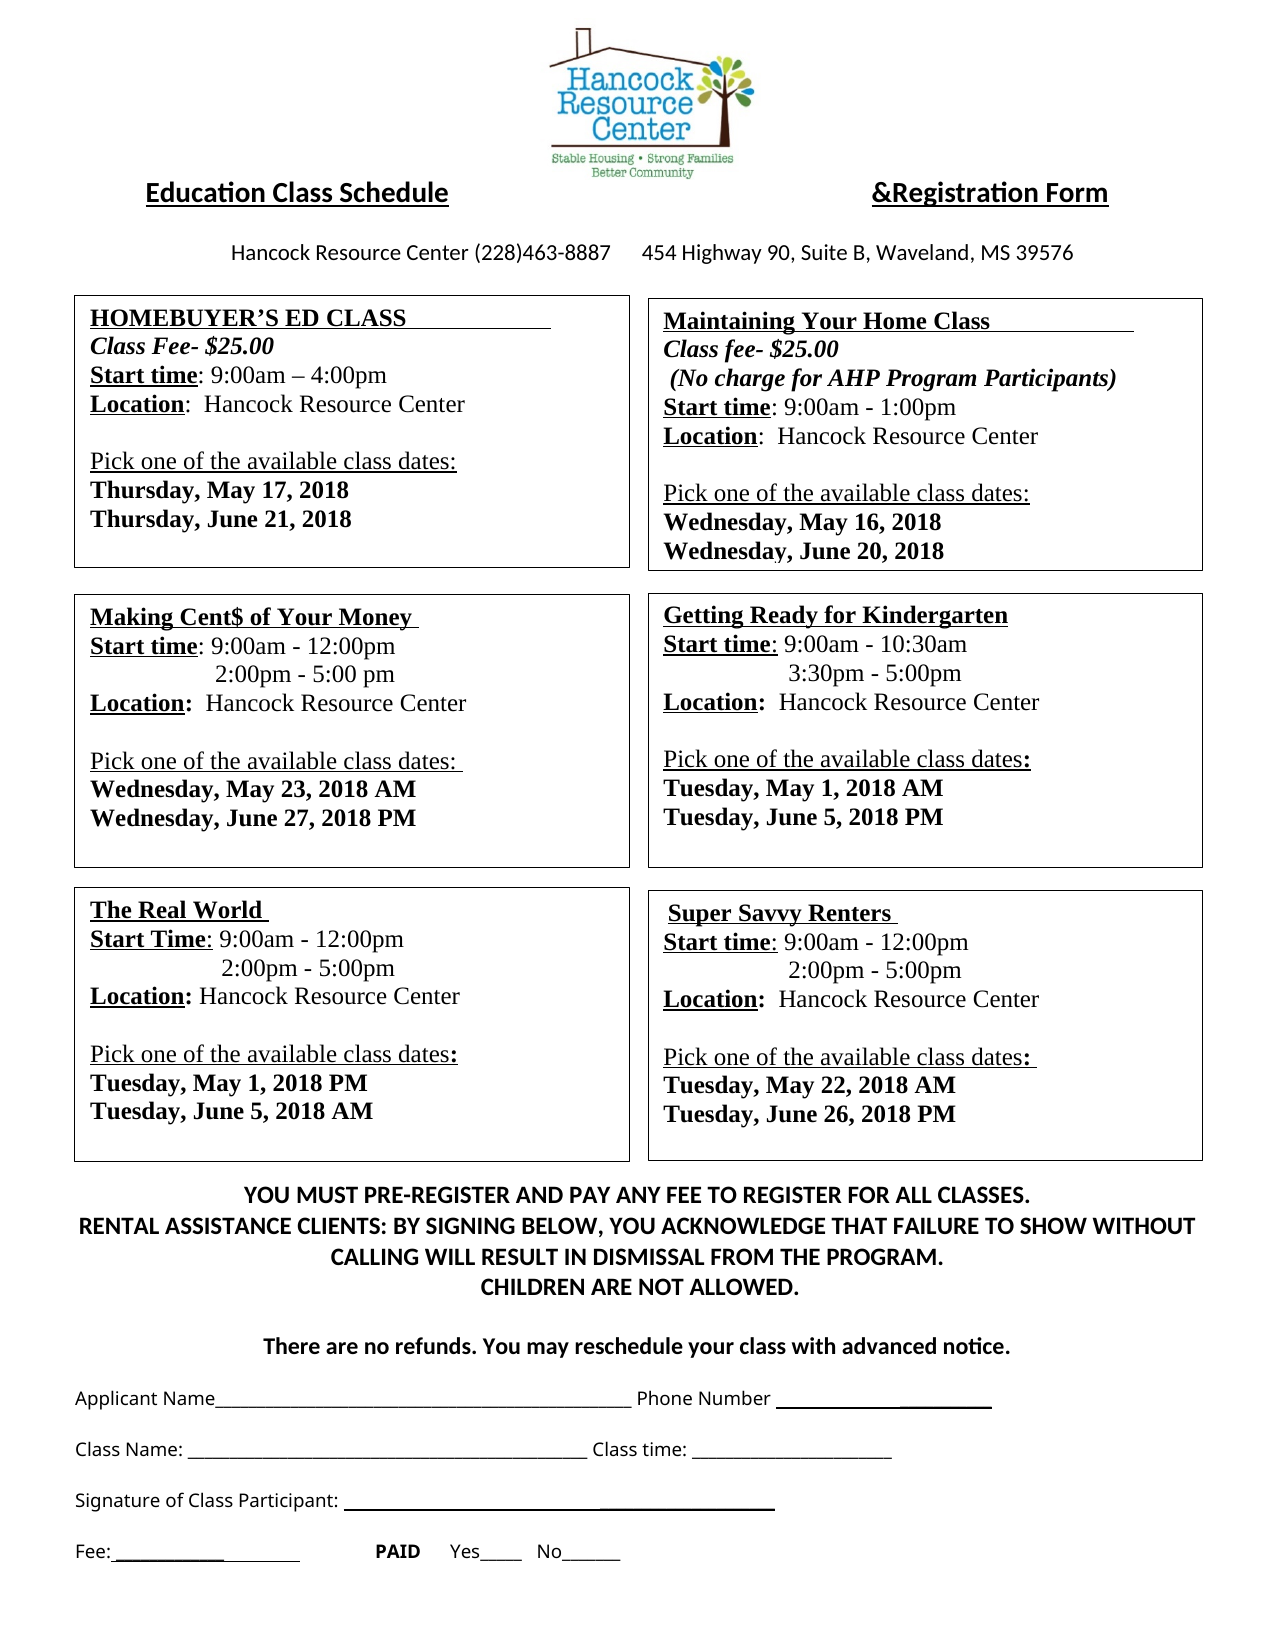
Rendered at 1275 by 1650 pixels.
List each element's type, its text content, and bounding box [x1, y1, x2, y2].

text RENTAL ASSISTANCE CLIENTS: BY SIGNING BELOW, YOU ACKNOWLEDGE THAT FAILURE TO SHOW WITHOUT CALLING WILL RESULT IN DISMISSAL FROM THE PROGRAM. [75, 1210, 1200, 1271]
text Hancock Resource Center (228)463-8887 454 Highway 90, Suite B, Waveland, MS 39576 [75, 238, 1200, 266]
picture [530, 18, 762, 179]
text Fee: _____________ PAID Yes_____ No_______ [75, 1539, 1275, 1564]
text YOU MUST PRE-REGISTER AND PAY ANY FEE TO REGISTER FOR ALL CLASSES. [75, 1179, 1200, 1210]
text Signature of Class Participant: _____________________ [75, 1488, 1275, 1513]
text There are no refunds. You may reschedule your class with advanced notice. [75, 1331, 1200, 1360]
text Class Name: ________________________________________________ Class time: ________________________ [75, 1437, 1275, 1462]
text CHILDREN ARE NOT ALLOWED. [75, 1271, 1200, 1302]
text Education Class Schedule &Registration Form [75, 174, 1200, 210]
text Applicant Name__________________________________________________ Phone Number ___________ [75, 1386, 1275, 1411]
